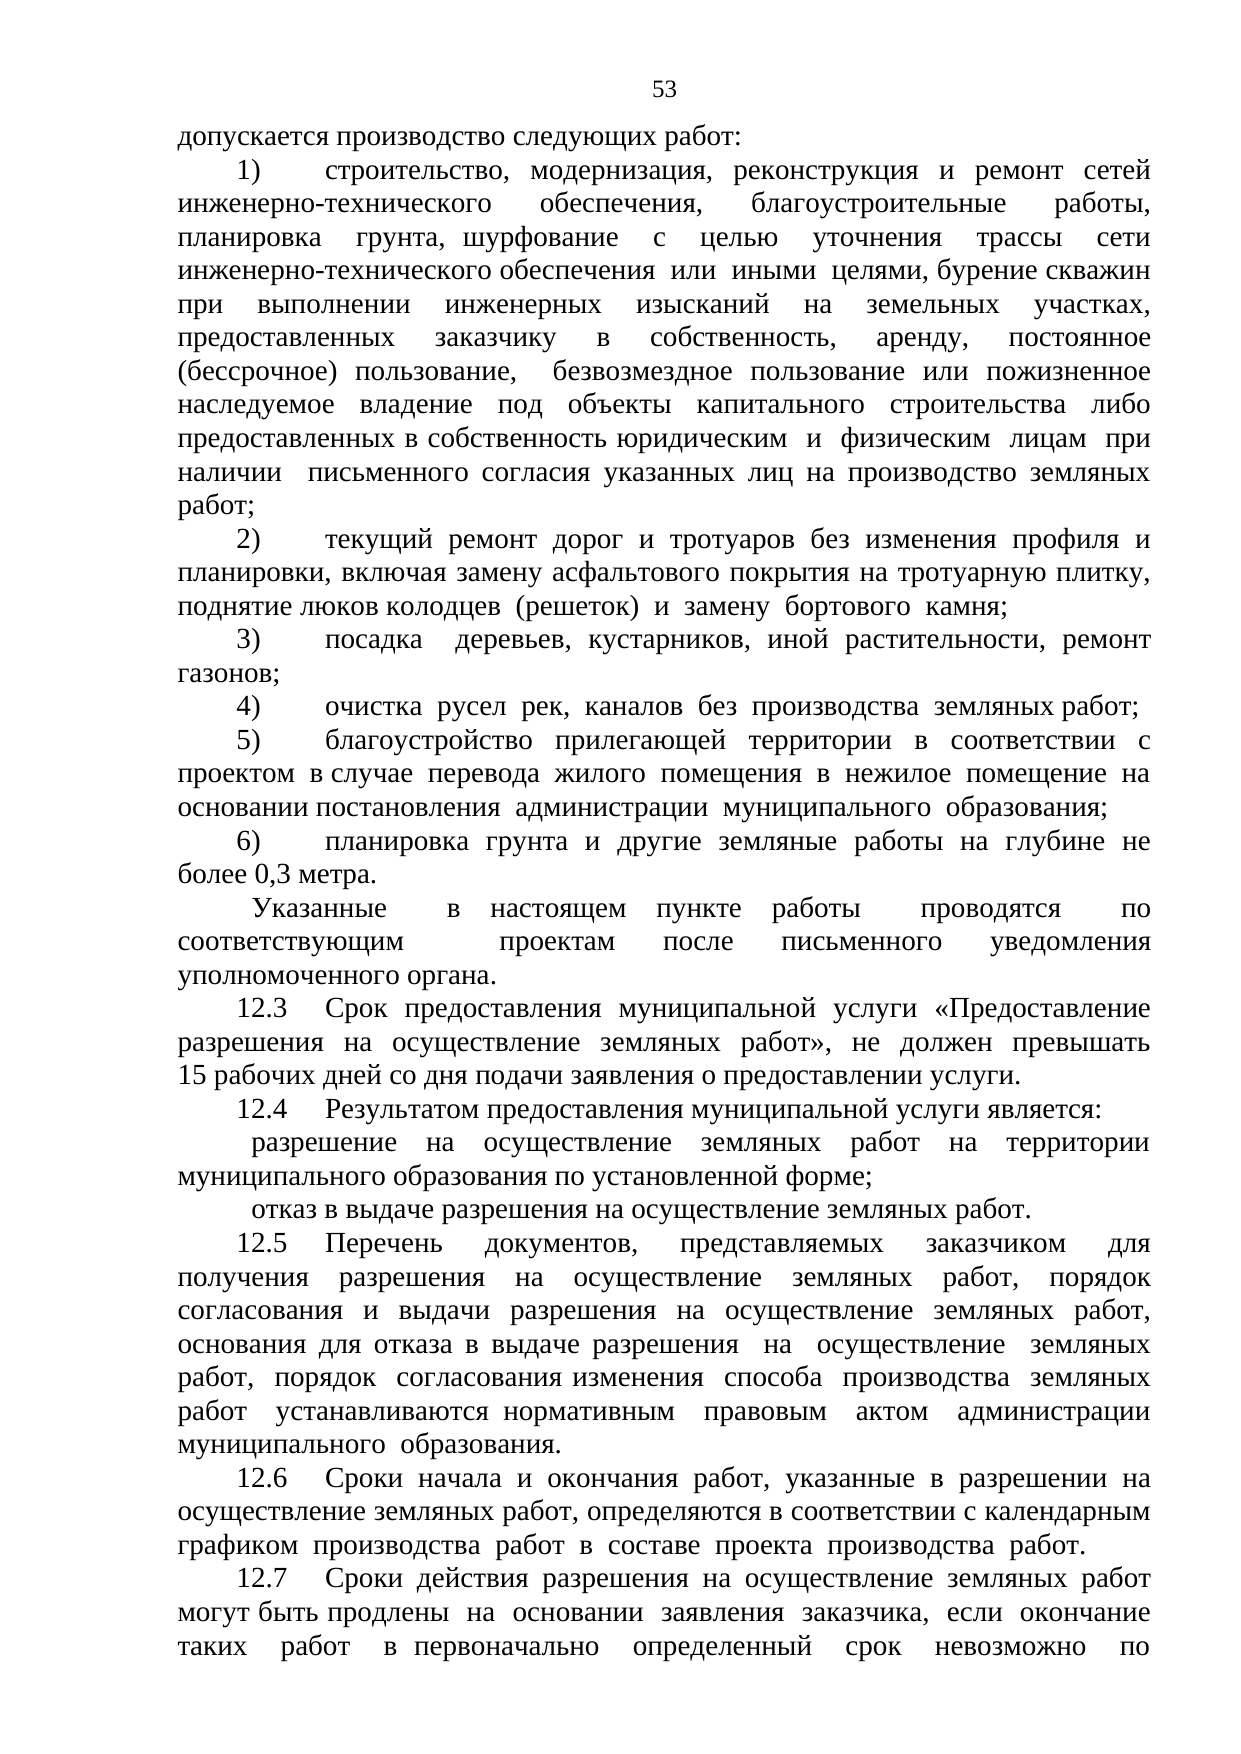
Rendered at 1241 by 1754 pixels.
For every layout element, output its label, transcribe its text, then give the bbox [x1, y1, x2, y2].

list планировка грунта и другие земляные работы на глубине не более 0,3 метра. [177, 823, 1152, 890]
list строительство, модернизация, реконструкция и ремонт сетей инженерно-технического обеспечения, благоустроительные работы, планировка грунта, шурфование с целью уточнения трассы сети инженерно-технического обеспечения или иными целями, бурение скважин при выполнении инженерных изысканий на земельных участках, предоставленных заказчику в собственность, аренду, постоянное (бессрочное) пользование, безвозмездное пользование или пожизненное наследуемое владение под объекты капитального строительства либо предоставленных в собственность юридическим и физическим лицам при наличии письменного согласия указанных лиц на производство земляных работ; [177, 152, 1152, 521]
list Перечень документов, представляемых заказчиком для получения разрешения на осуществление земляных работ, порядок согласования и выдачи разрешения на осуществление земляных работ, основания для отказа в выдаче разрешения на осуществление земляных работ, порядок согласования изменения способа производства земляных работ устанавливаются нормативным правовым актом администрации муниципального образования. [177, 1225, 1152, 1460]
list очистка русел рек, каналов без производства земляных работ; [177, 688, 1152, 722]
list Результатом предоставления муниципальной услуги является: [177, 1091, 1152, 1124]
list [177, 118, 1152, 152]
text Указанные в настоящем пункте работы проводятся по соответствующим проектам после письменного уведомления уполномоченного органа. [177, 890, 1152, 990]
list Срок предоставления муниципальной услуги «Предоставление разрешения на осуществление земляных работ», не должен превышать 15 рабочих дней со дня подачи заявления о предоставлении услуги. [177, 990, 1152, 1091]
list благоустройство прилегающей территории в соответствии с проектом в случае перевода жилого помещения в нежилое помещение на основании постановления администрации муниципального образования; [177, 722, 1152, 823]
list посадка деревьев, кустарников, иной растительности, ремонт газонов; [177, 621, 1152, 688]
list текущий ремонт дорог и тротуаров без изменения профиля и планировки, включая замену асфальтового покрытия на тротуарную плитку, поднятие люков колодцев (решеток) и замену бортового камня; [177, 521, 1152, 621]
list Сроки начала и окончания работ, указанные в разрешении на осуществление земляных работ, определяются в соответствии с календарным графиком производства работ в составе проекта производства работ. [177, 1460, 1152, 1561]
text отказ в выдаче разрешения на осуществление земляных работ. [177, 1192, 1152, 1225]
text разрешение на осуществление земляных работ на территории муниципального образования по установленной форме; [177, 1124, 1152, 1192]
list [177, 1561, 1152, 1661]
